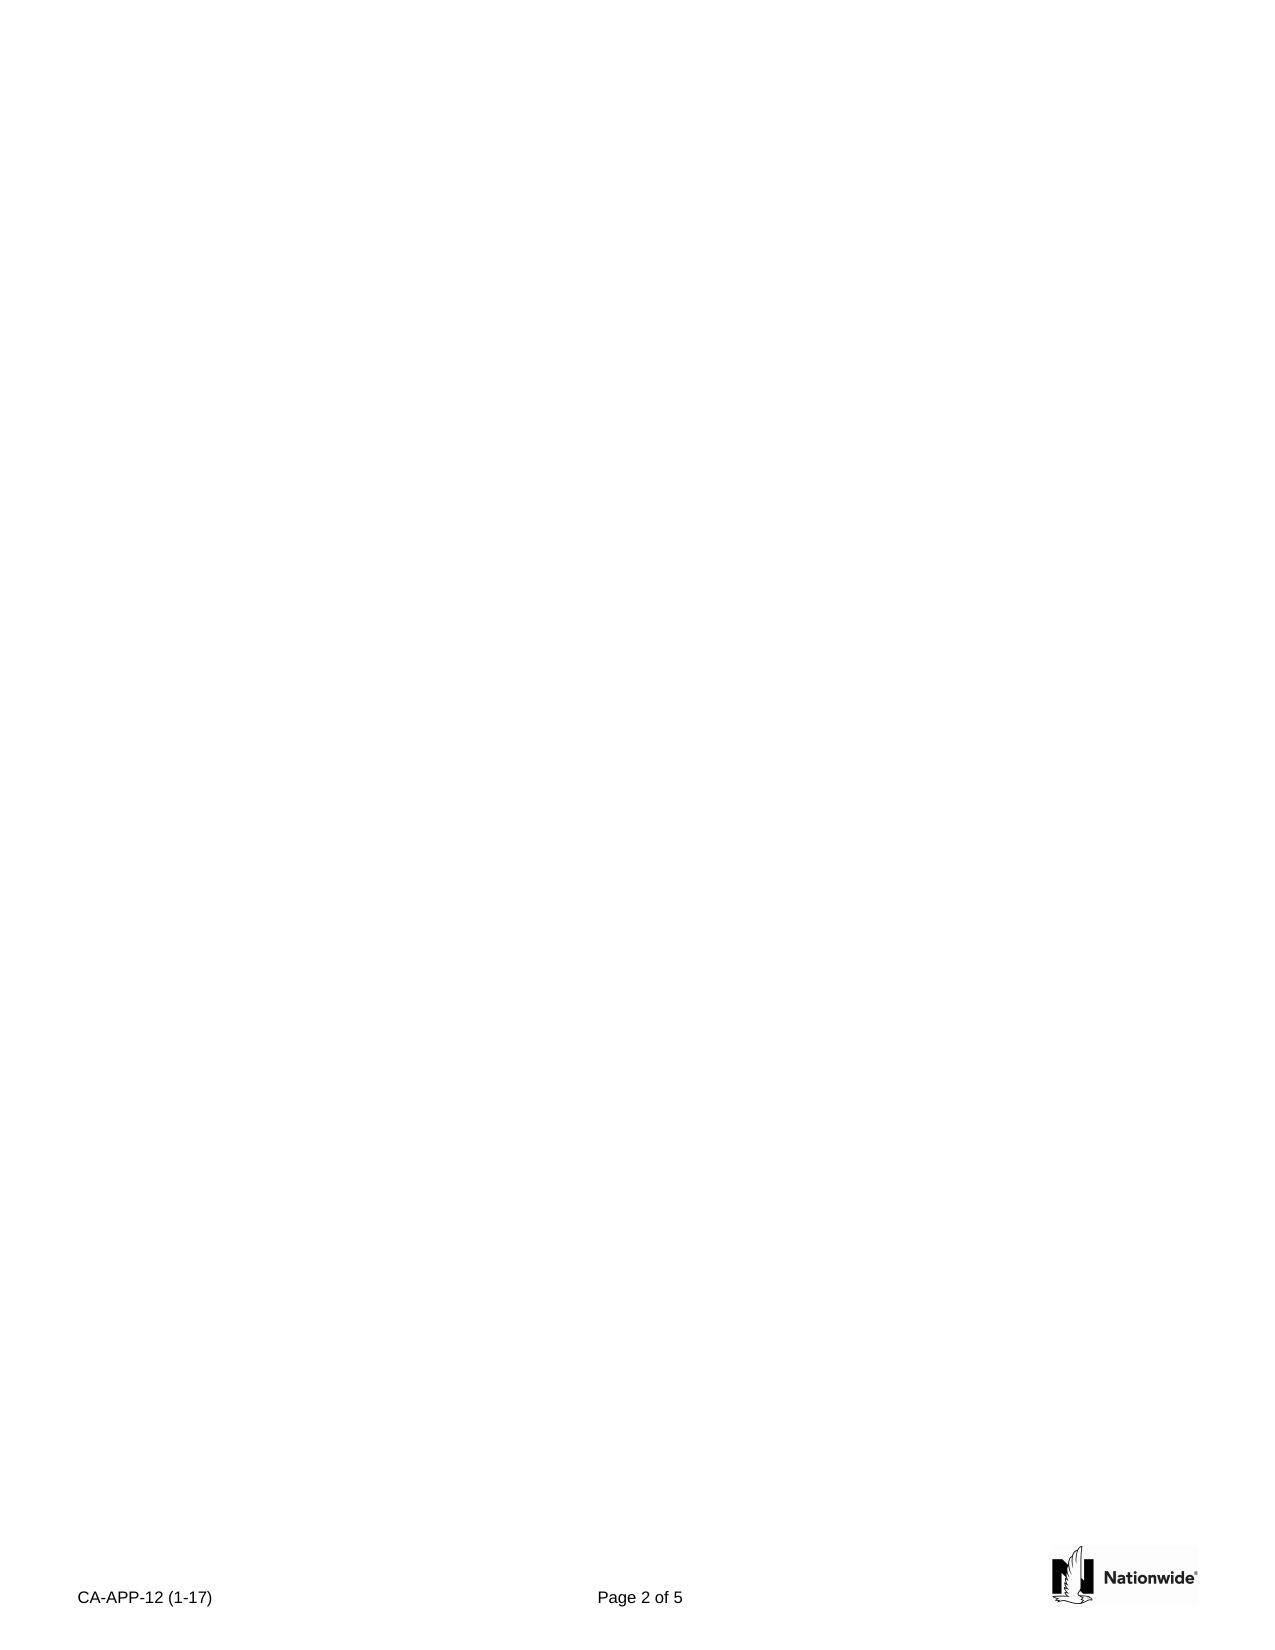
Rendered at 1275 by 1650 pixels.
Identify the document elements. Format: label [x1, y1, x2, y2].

picture [1052, 1546, 1198, 1604]
